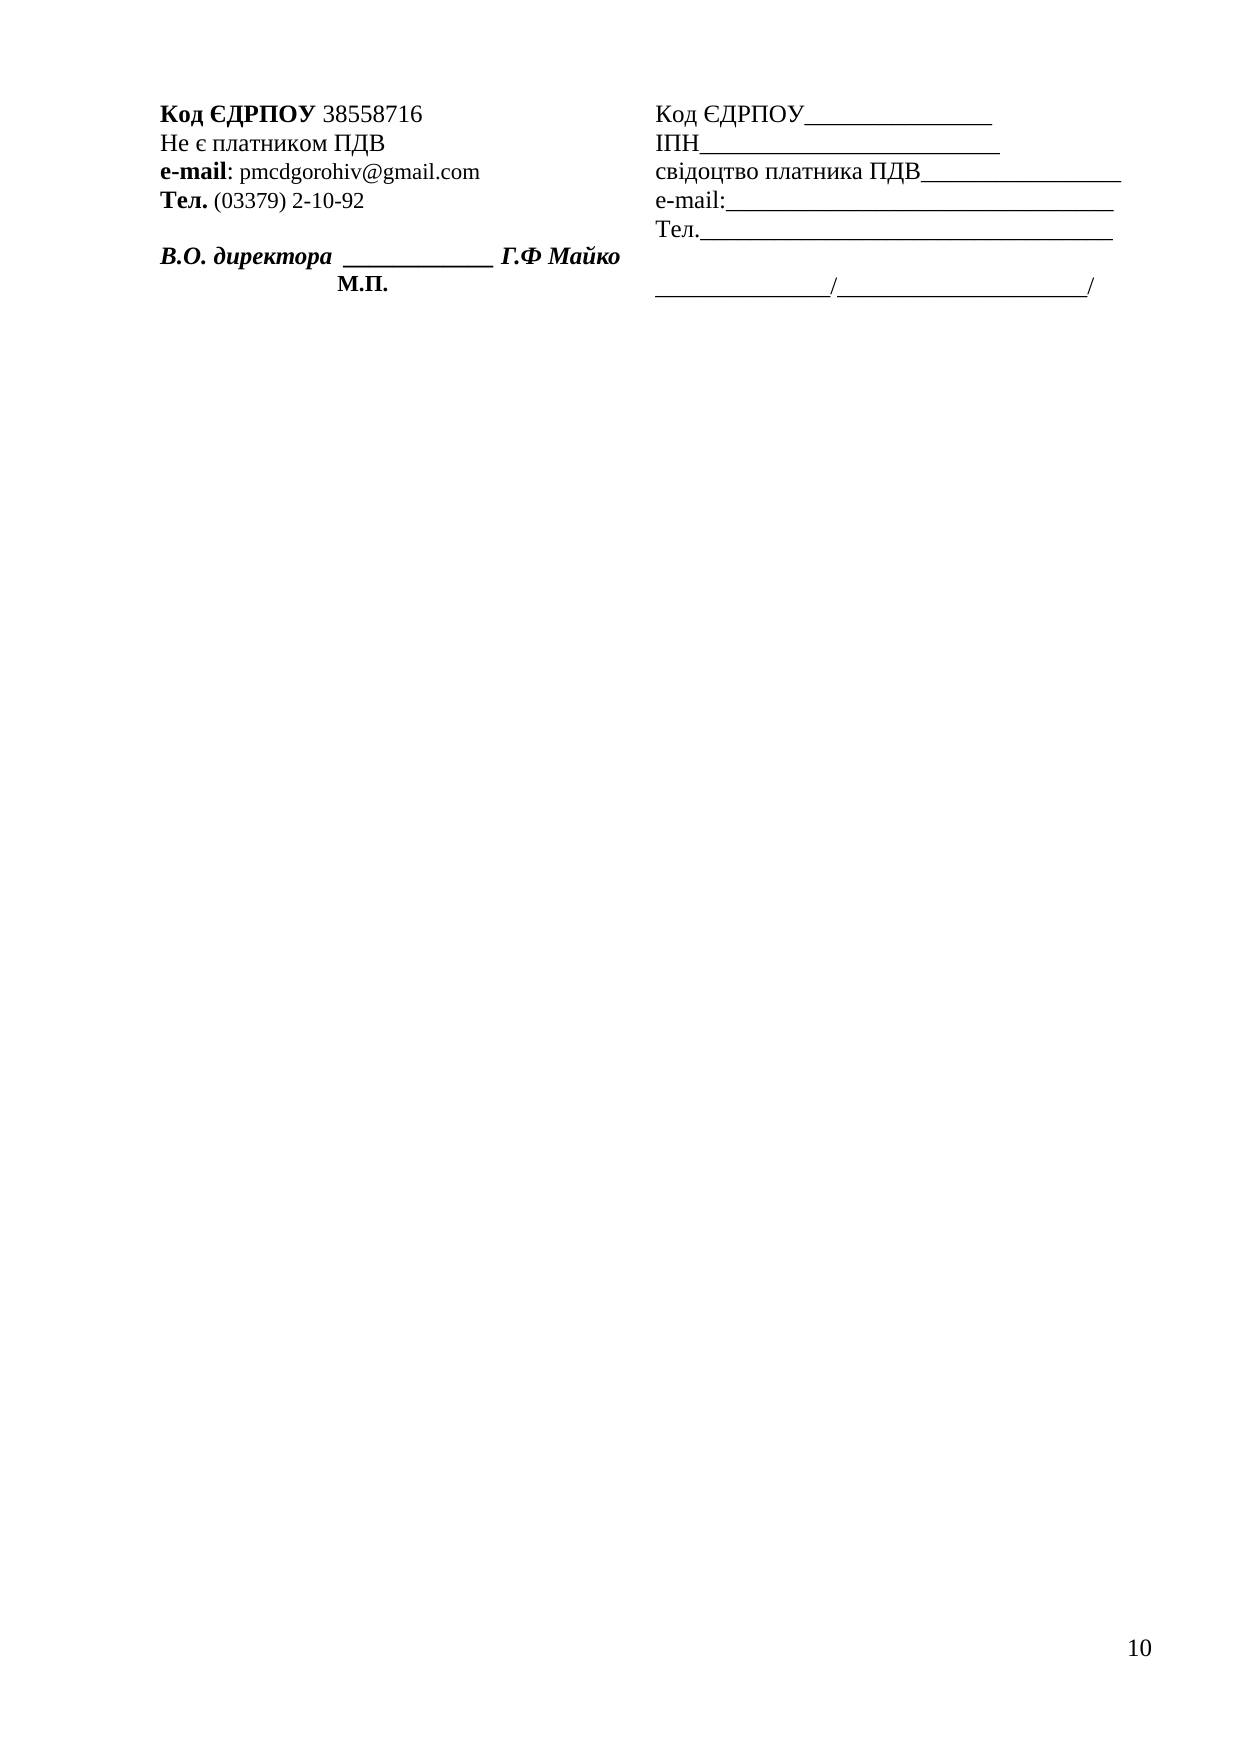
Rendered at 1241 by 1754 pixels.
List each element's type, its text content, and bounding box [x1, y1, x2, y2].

table_cell Код ЄДРПОУ 38558716 Не є платником ПДВ e-mail: pmcdgorohiv@gmail.com Тел. (03379) 2-10-92 В.О. директора ____________ Г.Ф Майко М.П. [150, 89, 645, 311]
table_cell Код ЄДРПОУ_______________ ІПН________________________ свідоцтво платника ПДВ________________ e-mail:_______________________________ Тел._________________________________ ______________/____________________/ [645, 89, 1150, 311]
